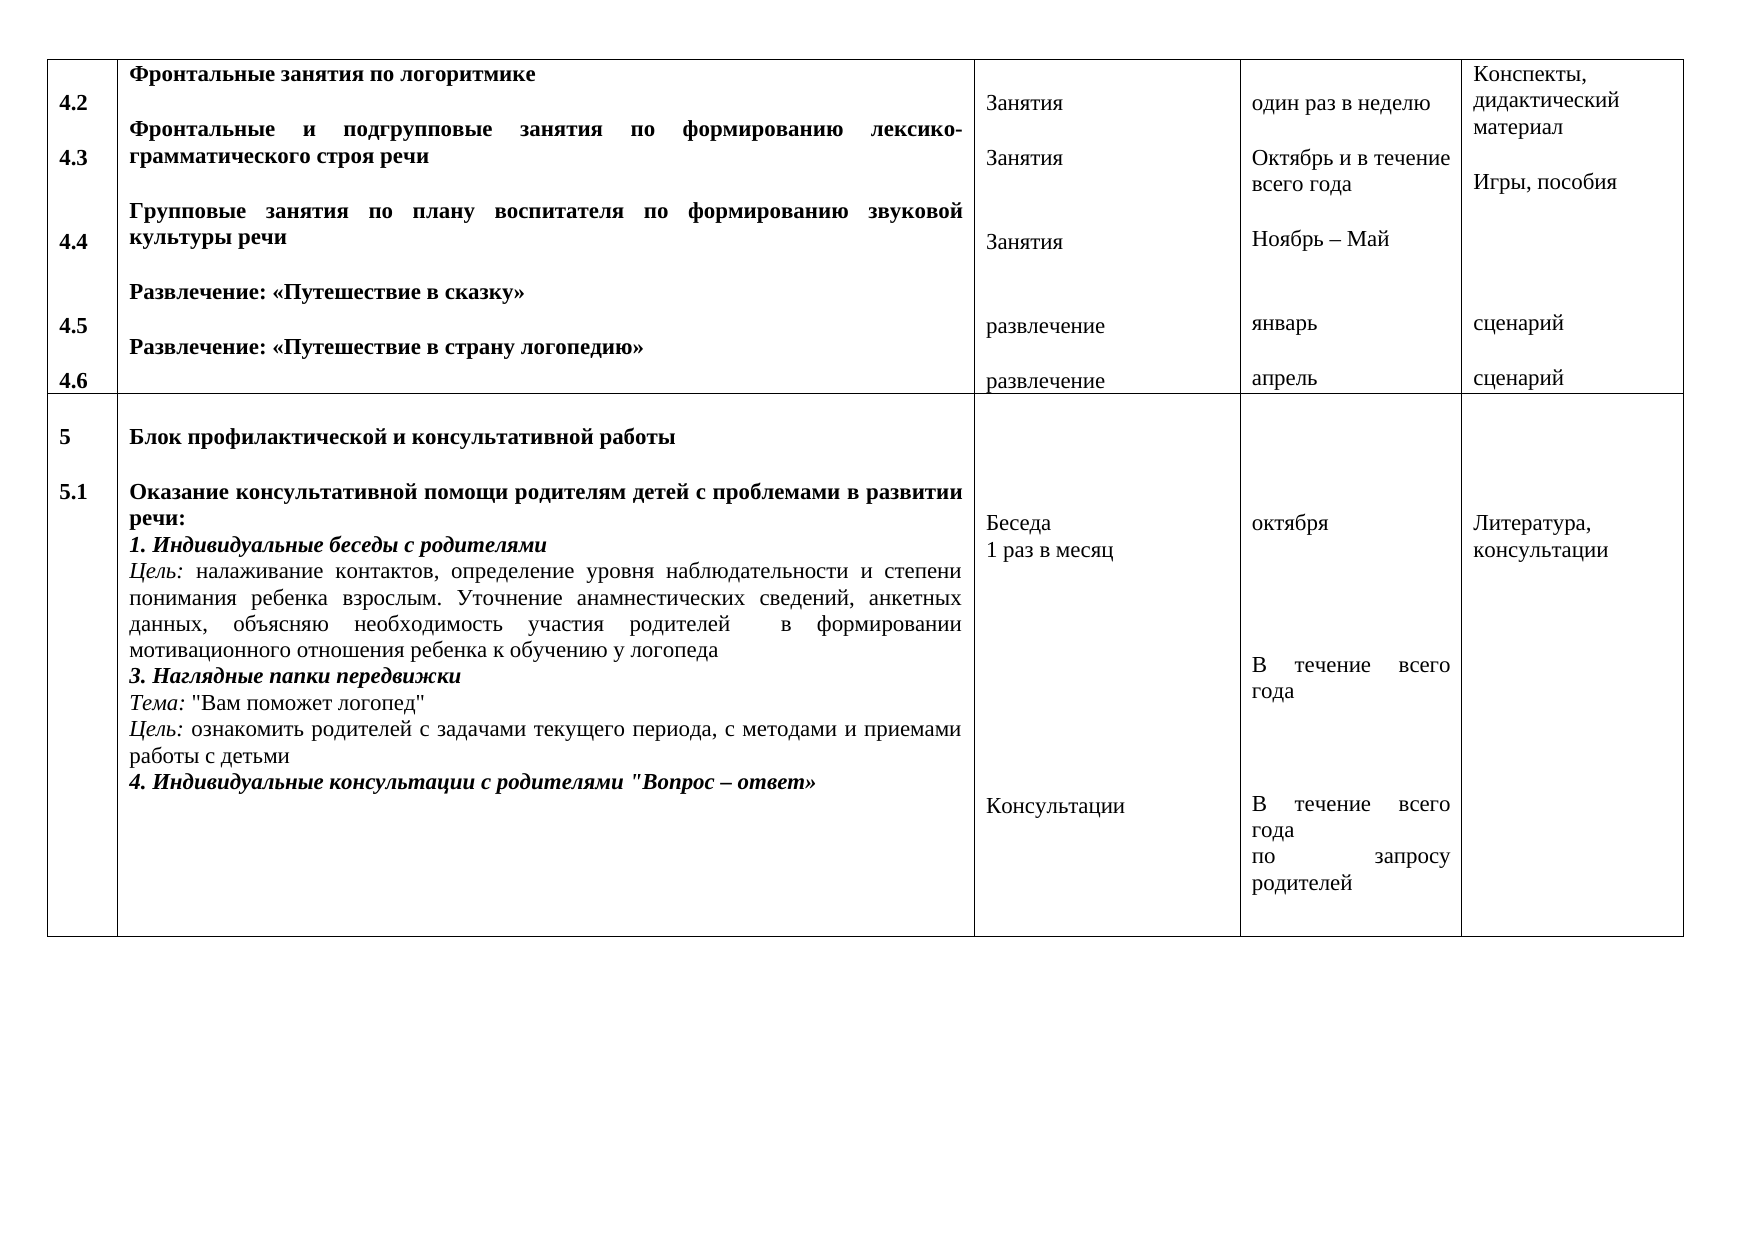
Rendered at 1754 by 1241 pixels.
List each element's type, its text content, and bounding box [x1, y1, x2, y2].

table_cell Блок профилактической и консультативной работы Оказание консультативной помощи родителям детей с проблемами в развитии речи: 1. Индивидуальные беседы с родителями Цель: налаживание контактов, определение уровня наблюдательности и степени понимания ребенка взрослым. Уточнение анамнестических сведений, анкетных данных, объясняю необходимость участия родителей в формировании мотивационного отношения ребенка к обучению у логопеда 3. Наглядные папки передвижки Тема: "Вам поможет логопед" Цель: ознакомить родителей с задачами текущего периода, с методами и приемами работы с детьми 4. Индивидуальные консультации с родителями "Вопрос – ответ» [118, 394, 974, 936]
table_cell 5 5.1 [48, 394, 117, 936]
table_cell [118, 60, 974, 393]
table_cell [1241, 60, 1461, 393]
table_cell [1462, 60, 1683, 393]
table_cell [975, 60, 1240, 393]
table_cell Беседа 1 раз в месяц Консультации [975, 394, 1240, 936]
table_cell октября В течение всего года В течение всего года по запросу родителей [1241, 394, 1461, 936]
table_cell Литература, консультации [1462, 394, 1683, 936]
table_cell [48, 60, 117, 393]
